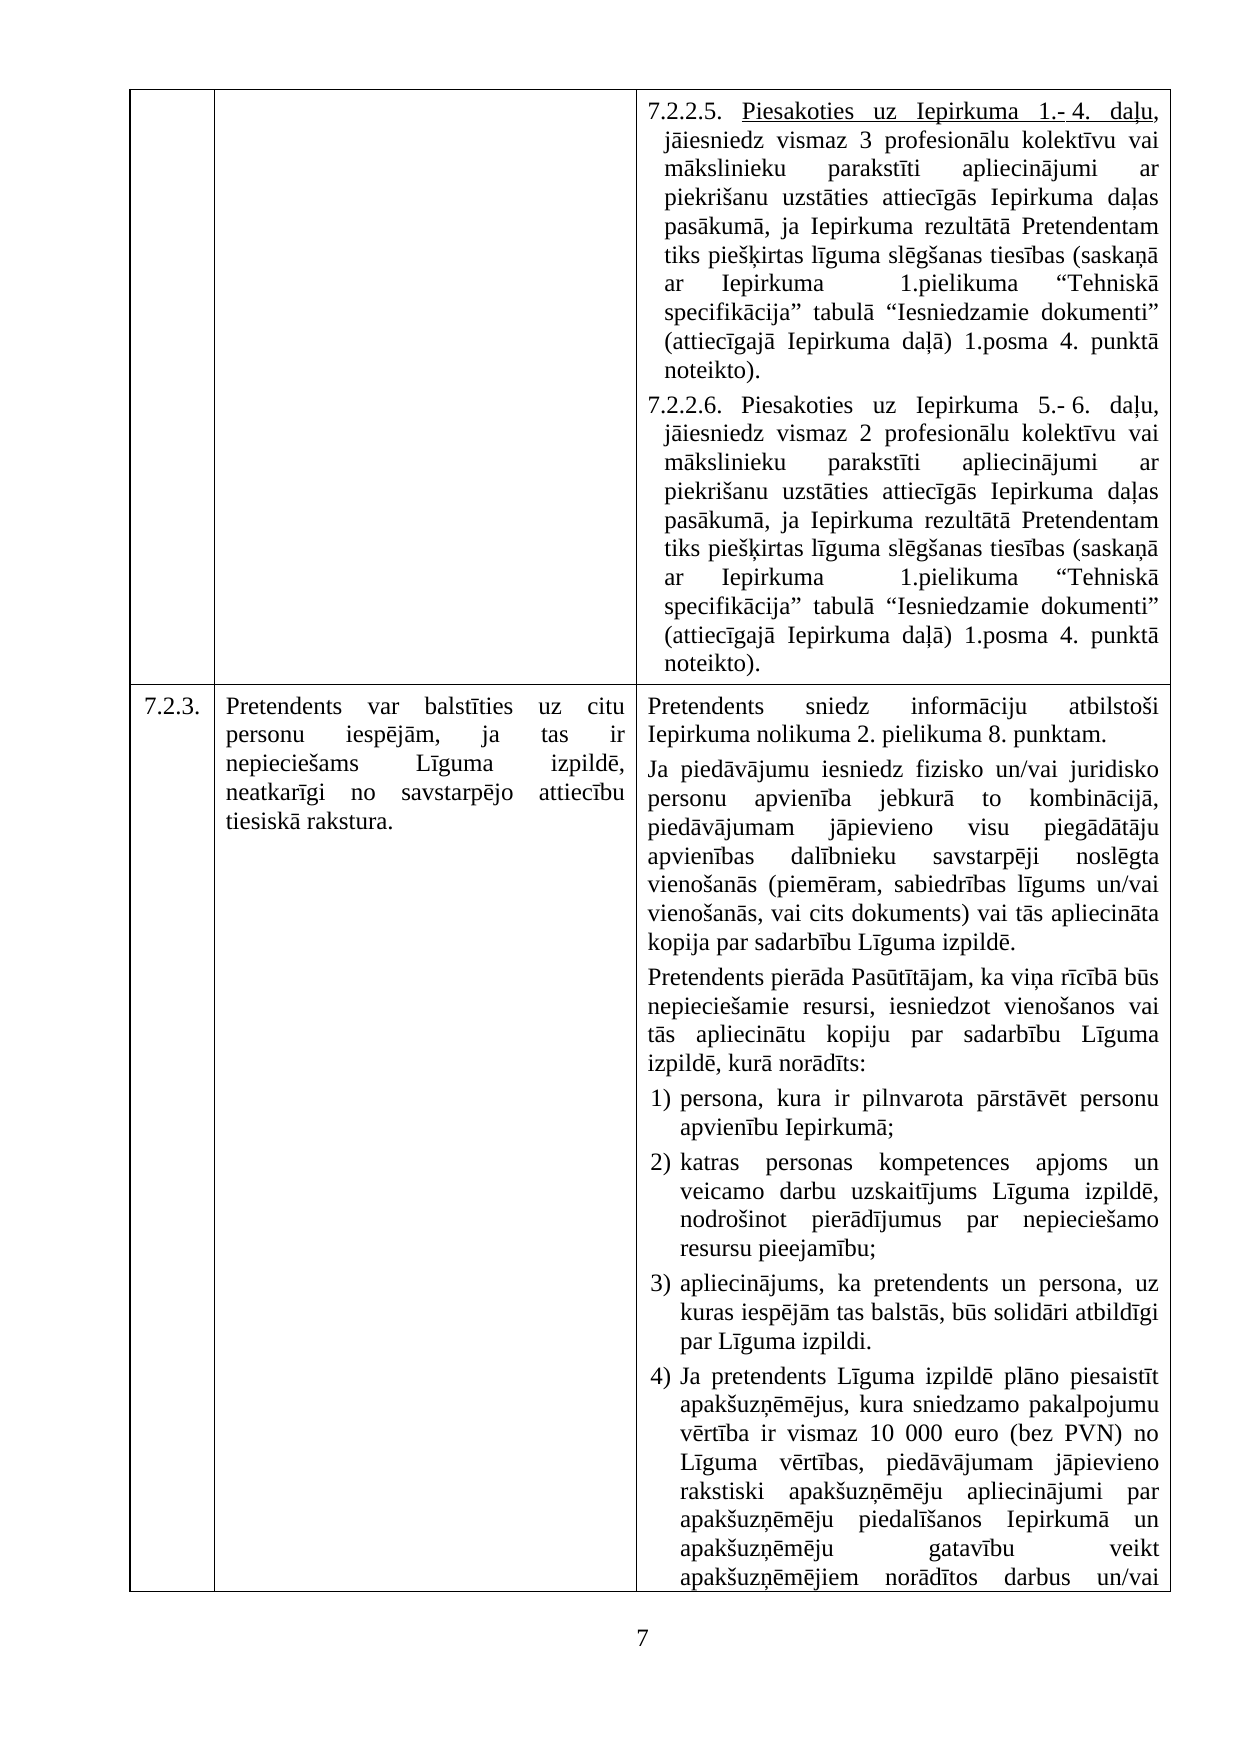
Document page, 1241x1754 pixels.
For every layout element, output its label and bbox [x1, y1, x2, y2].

table_cell [637, 90, 1170, 683]
table_cell [215, 685, 636, 1591]
table_cell [637, 685, 1170, 1591]
table_cell [131, 685, 214, 1591]
table_cell [215, 90, 636, 683]
table_cell [131, 90, 214, 683]
